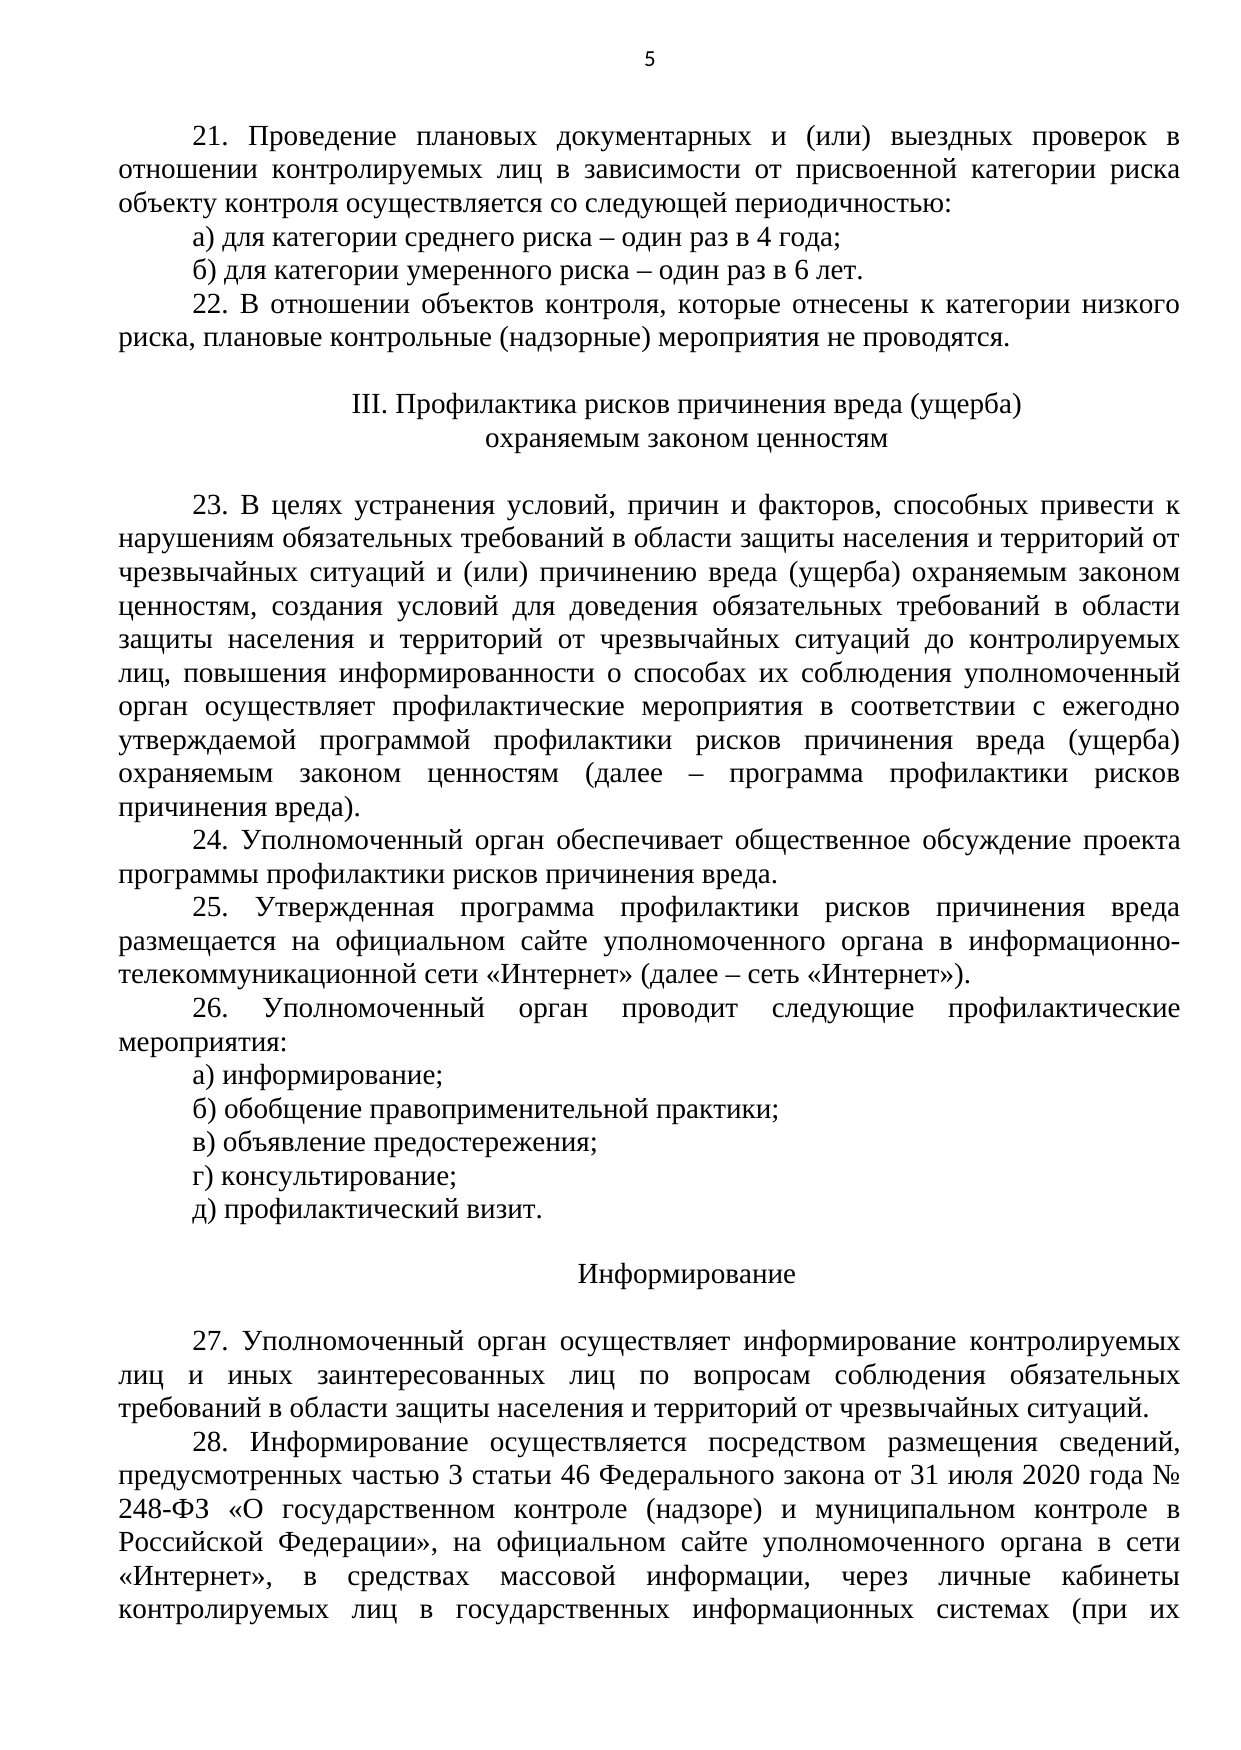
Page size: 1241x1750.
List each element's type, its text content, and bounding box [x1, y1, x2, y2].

text 24. Уполномоченный орган обеспечивает общественное обсуждение проекта программы профилактики рисков причинения вреда. [118, 822, 1181, 889]
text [118, 1424, 1181, 1625]
text б) обобщение правоприменительной практики; [118, 1091, 1181, 1124]
text 25. Утвержденная программа профилактики рисков причинения вреда размещается на официальном сайте уполномоченного органа в информационно-телекоммуникационной сети «Интернет» (далее – сеть «Интернет»). [118, 889, 1181, 990]
title охраняемым законом ценностям [118, 420, 1181, 453]
text б) для категории умеренного риска – один раз в 6 лет. [118, 252, 1181, 286]
text 26. Уполномоченный орган проводит следующие профилактические мероприятия: [118, 990, 1181, 1057]
title III. Профилактика рисков причинения вреда (ущерба) [118, 386, 1181, 420]
text 23. В целях устранения условий, причин и факторов, способных привести к нарушениям обязательных требований в области защиты населения и территорий от чрезвычайных ситуаций и (или) причинению вреда (ущерба) охраняемым законом ценностям, создания условий для доведения обязательных требований в области защиты населения и территорий от чрезвычайных ситуаций до контролируемых лиц, повышения информированности о способах их соблюдения уполномоченный орган осуществляет профилактические мероприятия в соответствии с ежегодно утверждаемой программой профилактики рисков причинения вреда (ущерба) охраняемым законом ценностям (далее – программа профилактики рисков причинения вреда). [118, 487, 1181, 822]
text а) для категории среднего риска – один раз в 4 года; [118, 219, 1181, 252]
text д) профилактический визит. [118, 1191, 1181, 1225]
text г) консультирование; [118, 1158, 1181, 1191]
text а) информирование; [118, 1057, 1181, 1091]
title Информирование [118, 1256, 1181, 1290]
text в) объявление предостережения; [118, 1124, 1181, 1158]
text 22. В отношении объектов контроля, которые отнесены к категории низкого риска, плановые контрольные (надзорные) мероприятия не проводятся. [118, 286, 1181, 353]
text 27. Уполномоченный орган осуществляет информирование контролируемых лиц и иных заинтересованных лиц по вопросам соблюдения обязательных требований в области защиты населения и территорий от чрезвычайных ситуаций. [118, 1323, 1181, 1424]
text 21. Проведение плановых документарных и (или) выездных проверок в отношении контролируемых лиц в зависимости от присвоенной категории риска объекту контроля осуществляется со следующей периодичностью: [118, 118, 1181, 219]
